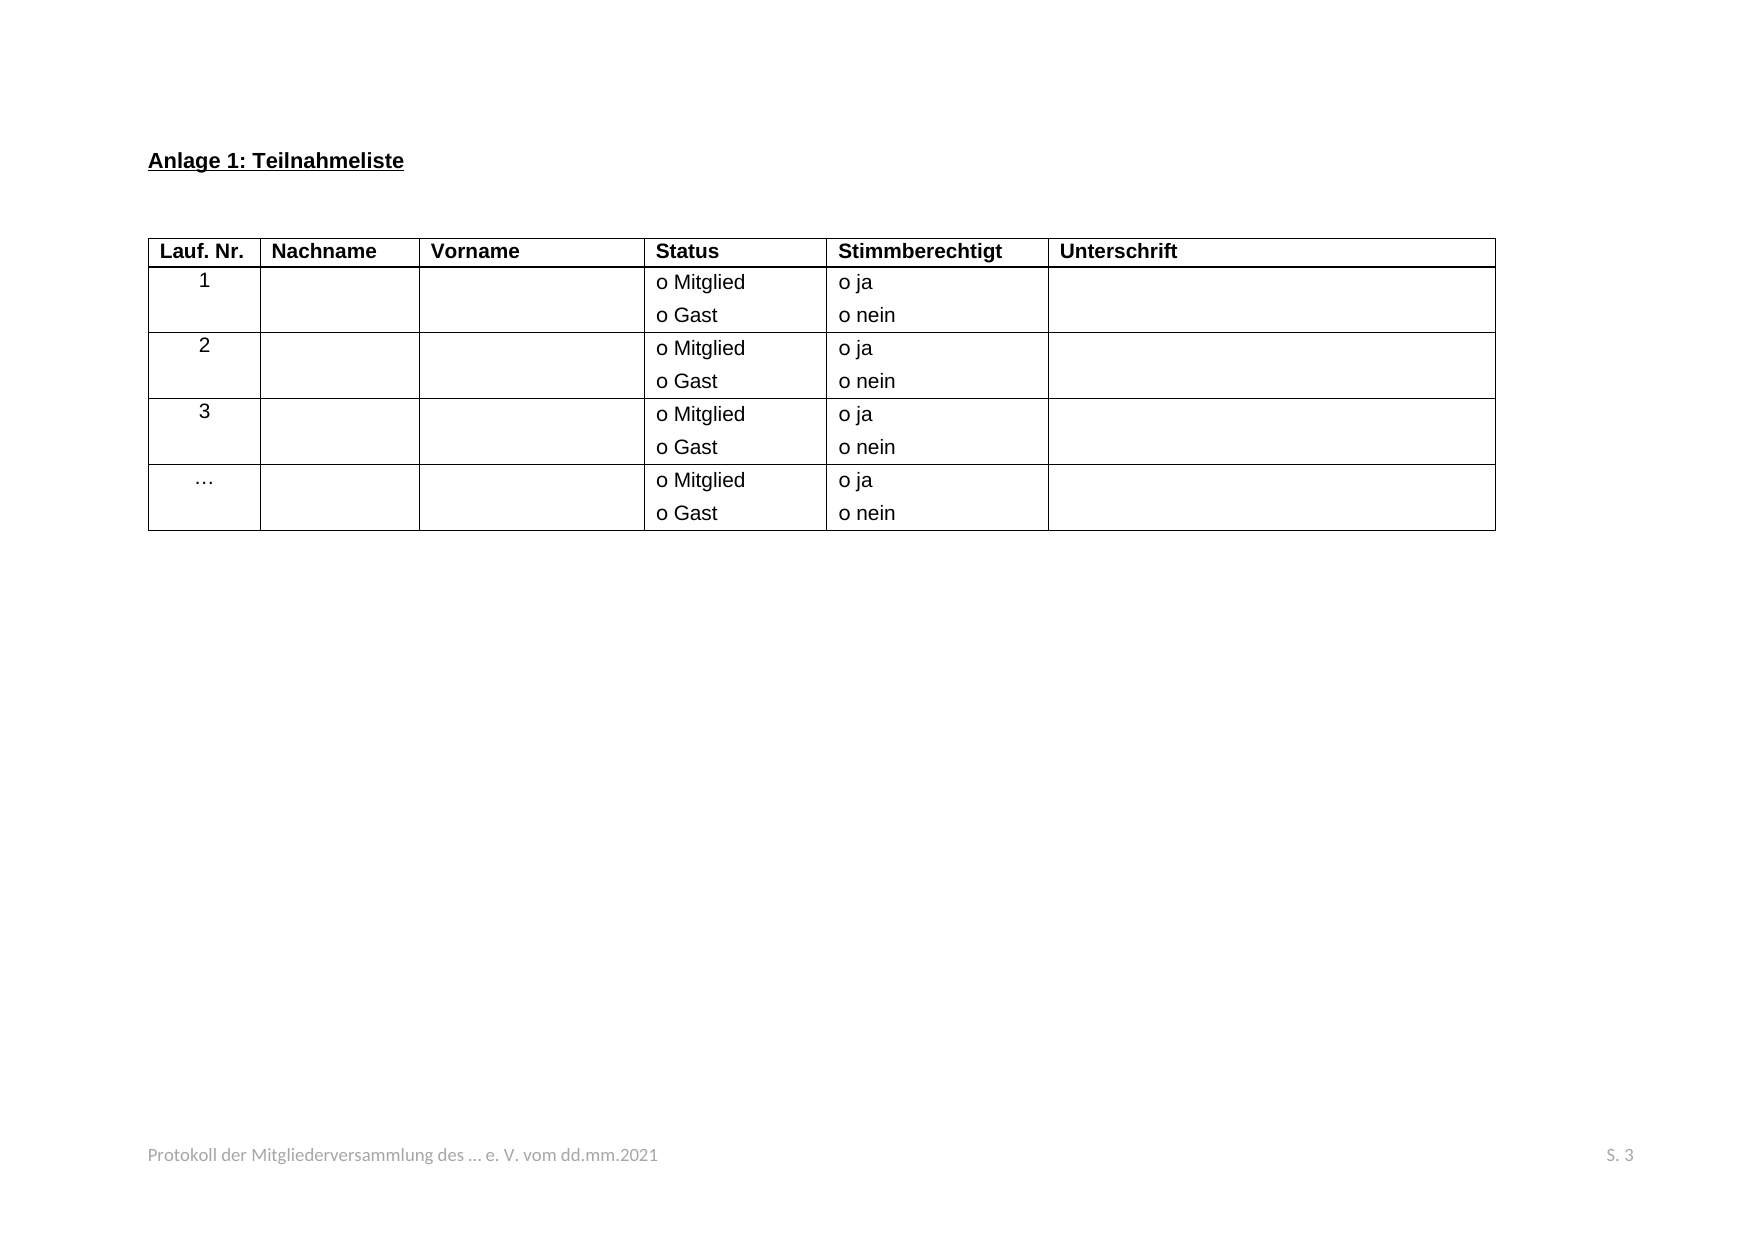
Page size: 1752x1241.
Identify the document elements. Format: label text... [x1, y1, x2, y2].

text Anlage 1: Teilnahmeliste [148, 148, 1634, 173]
table_cell [420, 399, 644, 464]
table_cell o Mitglied o Gast [645, 399, 826, 464]
table_cell [420, 268, 644, 332]
table_cell o Mitglied o Gast [645, 333, 826, 398]
table_cell [1049, 333, 1495, 398]
table_cell 3 [149, 399, 260, 464]
table_header Status [645, 239, 826, 266]
table_header Stimmberechtigt [827, 239, 1048, 266]
table_cell [420, 465, 644, 530]
table_cell o ja o nein [827, 465, 1048, 530]
table_cell o Mitglied o Gast [645, 465, 826, 530]
table_cell 1 [149, 268, 260, 332]
table_header Lauf. Nr. [149, 239, 260, 266]
table_cell o ja o nein [827, 399, 1048, 464]
table_cell … [149, 465, 260, 530]
table_cell o ja o nein [827, 333, 1048, 398]
table_header Nachname [261, 239, 419, 266]
table_header Vorname [420, 239, 644, 266]
table_cell o ja o nein [827, 268, 1048, 332]
table_cell [261, 268, 419, 332]
table_cell [261, 333, 419, 398]
table_cell o Mitglied o Gast [645, 268, 826, 332]
table_cell 2 [149, 333, 260, 398]
table_cell [1049, 268, 1495, 332]
table_cell [1049, 399, 1495, 464]
table_cell [261, 399, 419, 464]
table_header Unterschrift [1049, 239, 1495, 266]
table_cell [1049, 465, 1495, 530]
table_cell [420, 333, 644, 398]
table_cell [261, 465, 419, 530]
